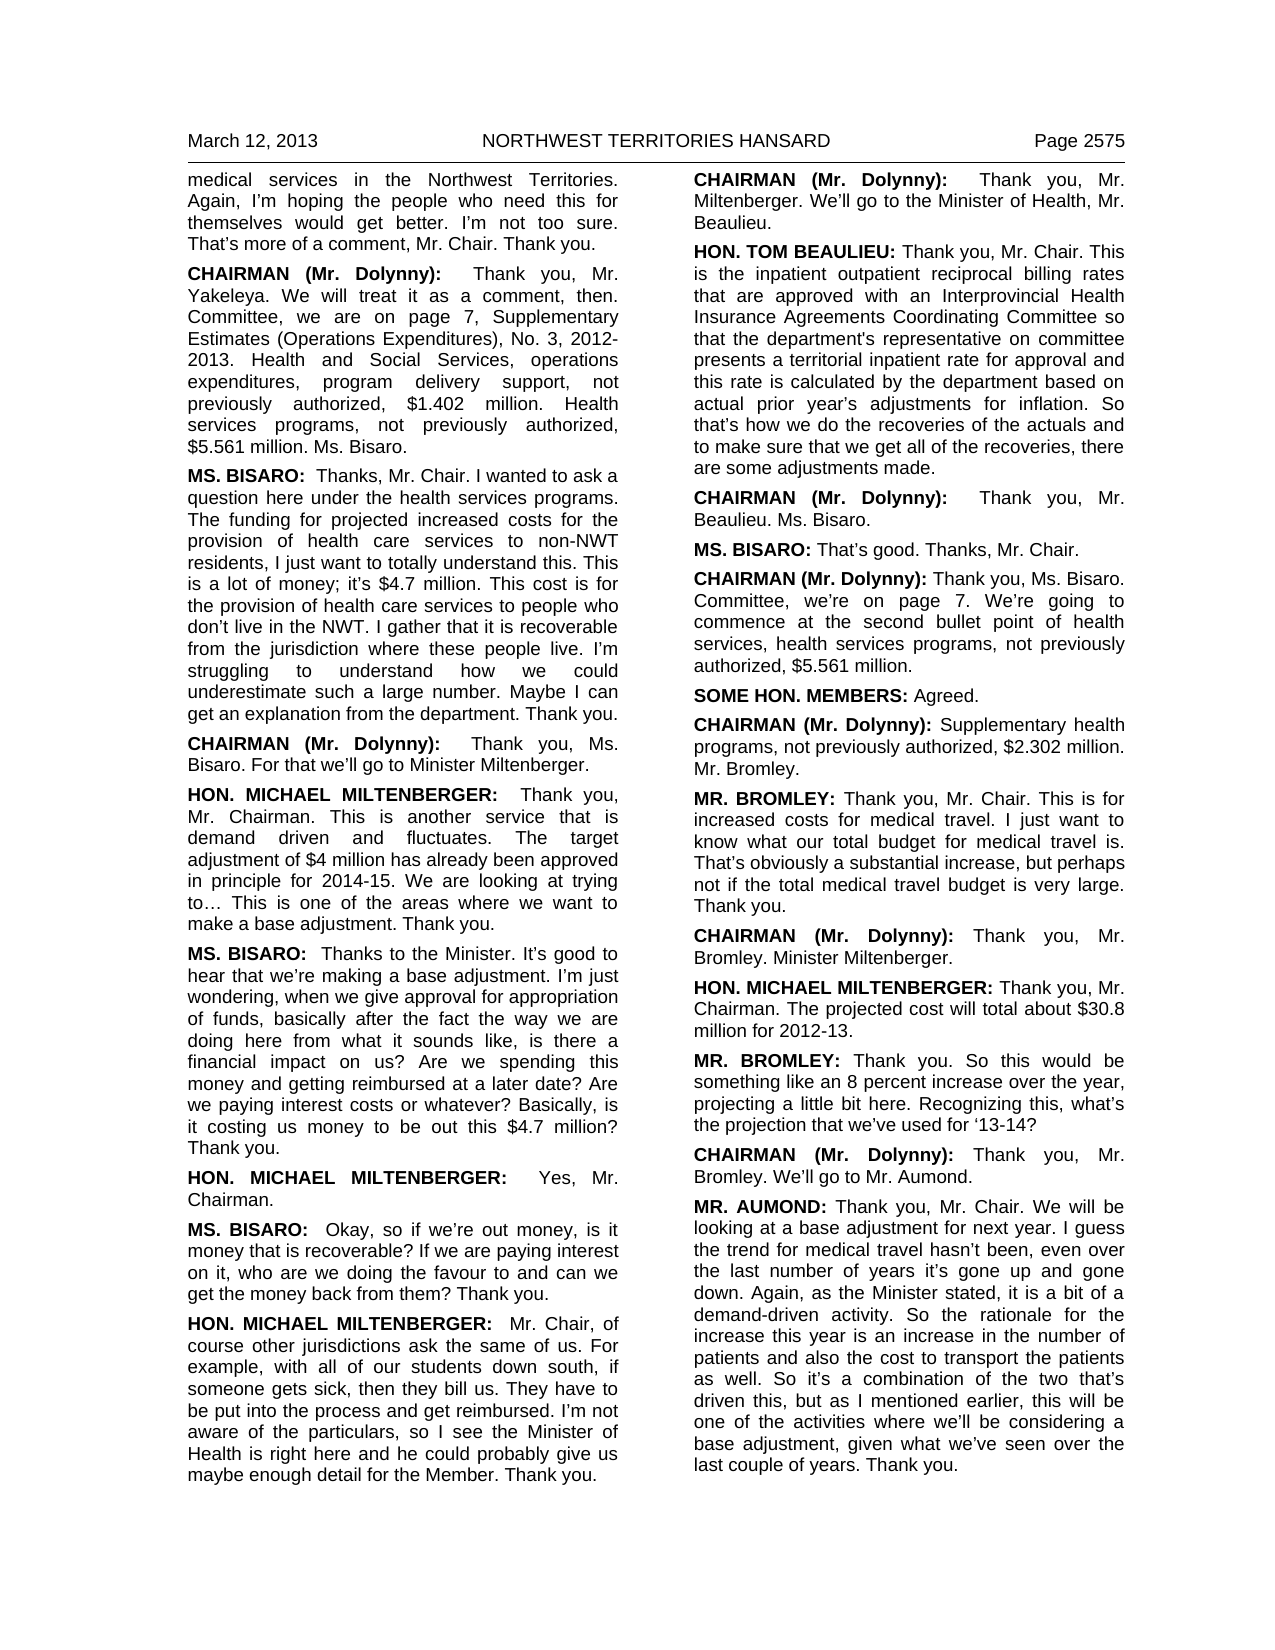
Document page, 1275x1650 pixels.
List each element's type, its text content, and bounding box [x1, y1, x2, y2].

text CHAIRMAN (Mr. Dolynny): Thank you, Mr. Beaulieu. Ms. Bisaro. [694, 487, 1125, 530]
text MS. BISARO: Thanks to the Minister. It’s good to hear that we’re making a base adjustment. I’m just wondering, when we give approval for appropriation of funds, basically after the fact the way we are doing here from what it sounds like, is there a financial impact on us? Are we spending this money and getting reimbursed at a later date? Are we paying interest costs or whatever? Basically, is it costing us money to be out this $4.7 million? Thank you. [187, 943, 619, 1159]
text CHAIRMAN (Mr. Dolynny): Thank you, Mr. Bromley. Minister Miltenberger. [694, 925, 1125, 968]
text HON. MICHAEL MILTENBERGER: Thank you, Mr. Chairman. This is another service that is demand driven and fluctuates. The target adjustment of $4 million has already been approved in principle for 2014-15. We are looking at trying to… This is one of the areas where we want to make a base adjustment. Thank you. [187, 784, 619, 935]
text HON. MICHAEL MILTENBERGER: Mr. Chair, of course other jurisdictions ask the same of us. For example, with all of our students down south, if someone gets sick, then they bill us. They have to be put into the process and get reimbursed. I’m not aware of the particulars, so I see the Minister of Health is right here and he could probably give us maybe enough detail for the Member. Thank you. [187, 1313, 619, 1486]
text CHAIRMAN (Mr. Dolynny): Thank you, Mr. Miltenberger. We’ll go to the Minister of Health, Mr. Beaulieu. [694, 168, 1125, 233]
text CHAIRMAN (Mr. Dolynny): Thank you, Mr. Bromley. We’ll go to Mr. Aumond. [694, 1144, 1125, 1187]
text MR. BROMLEY: Thank you, Mr. Chair. This is for increased costs for medical travel. I just want to know what our total budget for medical travel is. That’s obviously a substantial increase, but perhaps not if the total medical travel budget is very large. Thank you. [694, 787, 1125, 917]
text MS. BISARO: Thanks, Mr. Chair. I wanted to ask a question here under the health services programs. The funding for projected increased costs for the provision of health care services to non-NWT residents, I just want to totally understand this. This is a lot of money; it’s $4.7 million. This cost is for the provision of health care services to people who don’t live in the NWT. I gather that it is recoverable from the jurisdiction where these people live. I’m struggling to understand how we could underestimate such a large number. Maybe I can get an explanation from the department. Thank you. [187, 465, 619, 724]
text CHAIRMAN (Mr. Dolynny): Thank you, Mr. Yakeleya. We will treat it as a comment, then. Committee, we are on page 7, Supplementary Estimates (Operations Expenditures), No. 3, 2012-2013. Health and Social Services, operations expenditures, program delivery support, not previously authorized, $1.402 million. Health services programs, not previously authorized, $5.561 million. Ms. Bisaro. [187, 263, 619, 457]
text HON. TOM BEAULIEU: Thank you, Mr. Chair. This is the inpatient outpatient reciprocal billing rates that are approved with an Interprovincial Health Insurance Agreements Coordinating Committee so that the department's representative on committee presents a territorial inpatient rate for approval and this rate is calculated by the department based on actual prior year’s adjustments for inflation. So that’s how we do the recoveries of the actuals and to make sure that we get all of the recoveries, there are some adjustments made. [694, 241, 1125, 478]
text MR. AUMOND: Thank you, Mr. Chair. We will be looking at a base adjustment for next year. I guess the trend for medical travel hasn’t been, even over the last number of years it’s gone up and gone down. Again, as the Minister stated, it is a bit of a demand-driven activity. So the rationale for the increase this year is an increase in the number of patients and also the cost to transport the patients as well. So it’s a combination of the two that’s driven this, but as I mentioned earlier, this will be one of the activities where we’ll be considering a base adjustment, given what we’ve seen over the last couple of years. Thank you. [694, 1196, 1125, 1476]
text CHAIRMAN (Mr. Dolynny): Thank you, Ms. Bisaro. For that we’ll go to Minister Miltenberger. [187, 732, 619, 776]
text HON. MICHAEL MILTENBERGER: Thank you, Mr. Chairman. The projected cost will total about $30.8 million for 2012-13. [694, 976, 1125, 1041]
text HON. MICHAEL MILTENBERGER: Yes, Mr. Chairman. [187, 1167, 619, 1210]
text MR. BROMLEY: Thank you. So this would be something like an 8 percent increase over the year, projecting a little bit here. Recognizing this, what’s the projection that we’ve used for ‘13-14? [694, 1049, 1125, 1136]
text CHAIRMAN (Mr. Dolynny): Supplementary health programs, not previously authorized, $2.302 million. Mr. Bromley. [694, 714, 1125, 779]
text CHAIRMAN (Mr. Dolynny): Thank you, Ms. Bisaro. Committee, we’re on page 7. We’re going to commence at the second bullet point of health services, health services programs, not previously authorized, $5.561 million. [694, 568, 1125, 676]
text MS. BISARO: That’s good. Thanks, Mr. Chair. [694, 538, 1125, 560]
text MS. BISARO: Okay, so if we’re out money, is it money that is recoverable? If we are paying interest on it, who are we doing the favour to and can we get the money back from them? Thank you. [187, 1218, 619, 1305]
text SOME HON. MEMBERS: Agreed. [694, 684, 1125, 706]
